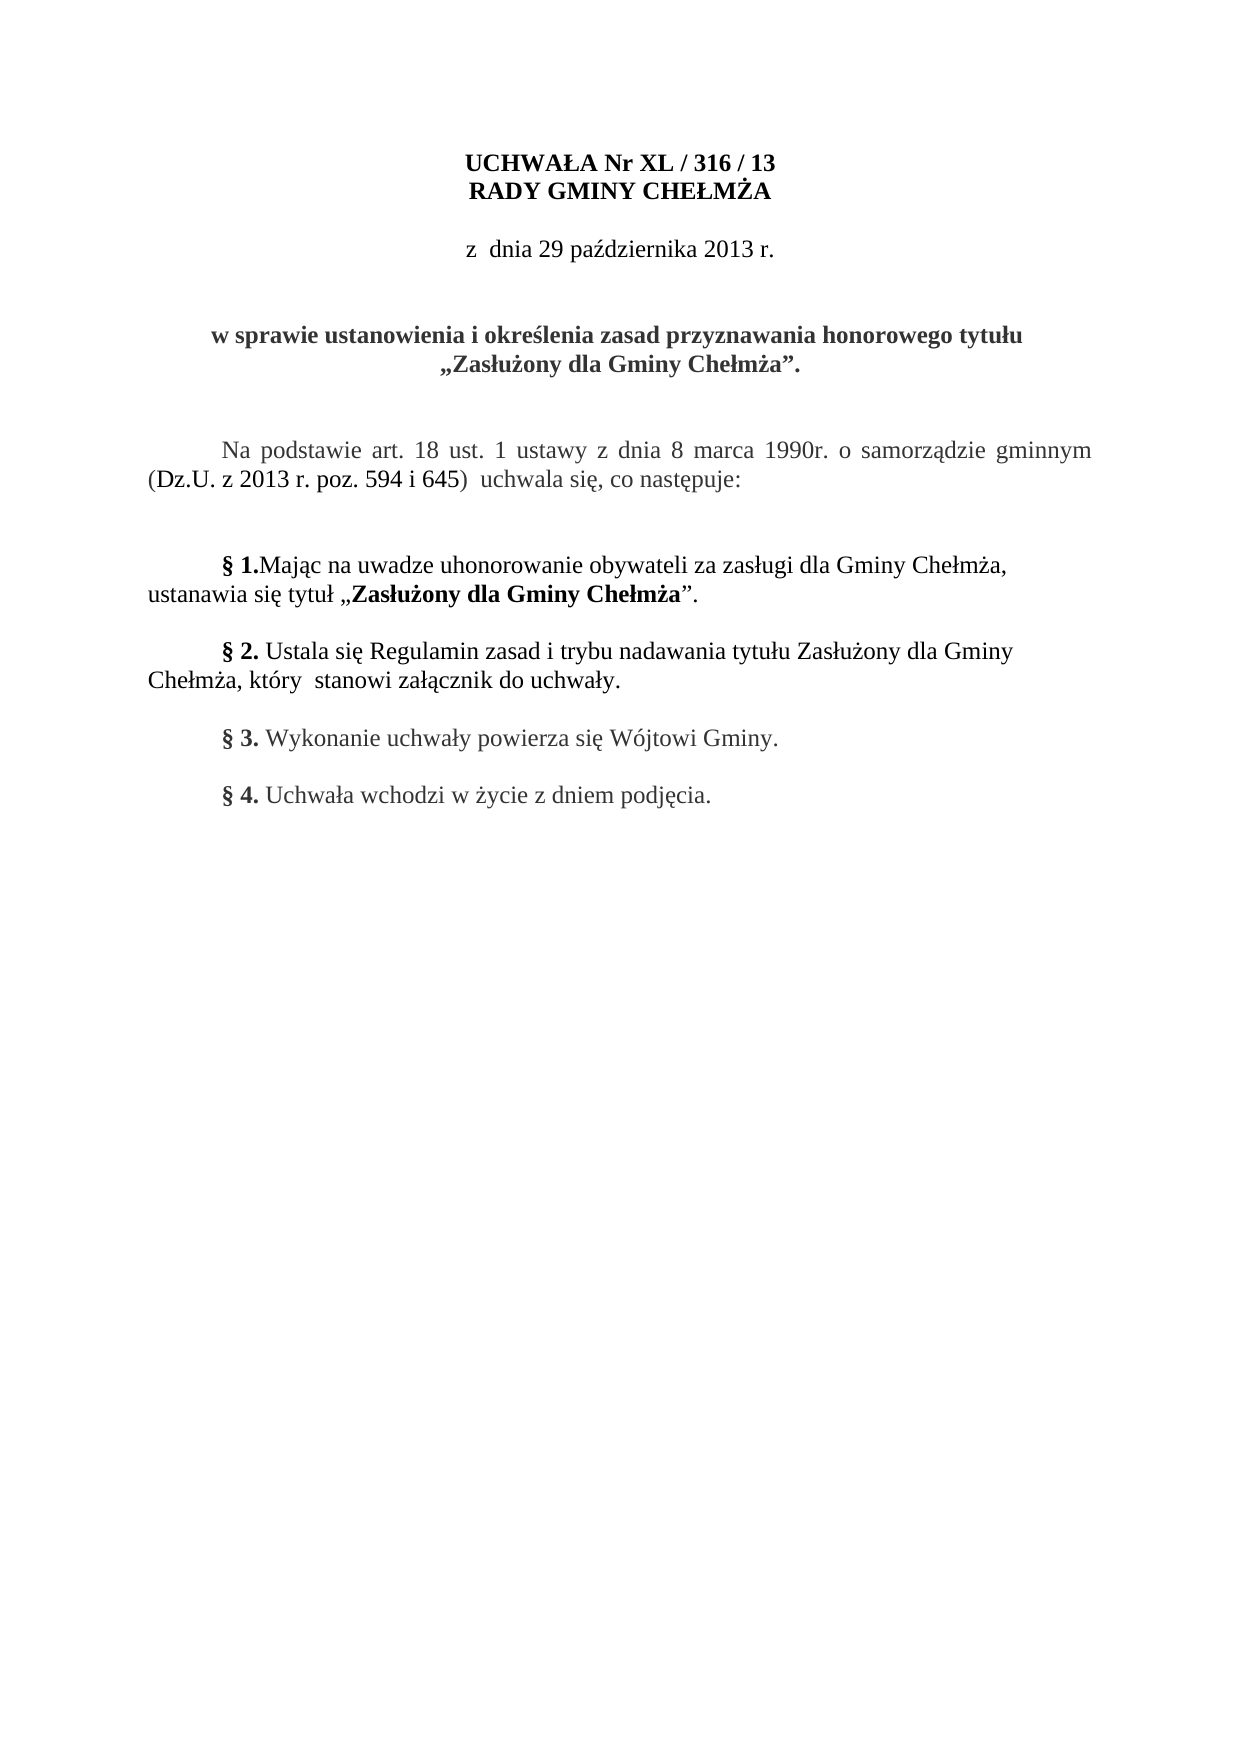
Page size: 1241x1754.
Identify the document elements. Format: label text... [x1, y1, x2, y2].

text § 2. Ustala się Regulamin zasad i trybu nadawania tytułu Zasłużony dla Gminy Chełmża, który stanowi załącznik do uchwały. [148, 636, 1093, 694]
text RADY GMINY CHEŁMŻA [148, 176, 1093, 205]
text z dnia 29 października 2013 r. [148, 234, 1093, 263]
title UCHWAŁA Nr XL / 316 / 13 [148, 148, 1093, 176]
text § 4. Uchwała wchodzi w życie z dniem podjęcia. [148, 780, 1093, 809]
text Na podstawie art. 18 ust. 1 ustawy z dnia 8 marca 1990r. o samorządzie gminnym (Dz.U. z 2013 r. poz. 594 i 645) uchwala się, co następuje: [148, 435, 1093, 493]
text § 1.Mając na uwadze uhonorowanie obywateli za zasługi dla Gminy Chełmża, ustanawia się tytuł „Zasłużony dla Gminy Chełmża”. [148, 550, 1093, 608]
text w sprawie ustanowienia i określenia zasad przyznawania honorowego tytułu „Zasłużony dla Gminy Chełmża”. [148, 320, 1093, 378]
text § 3. Wykonanie uchwały powierza się Wójtowi Gminy. [148, 723, 1093, 751]
